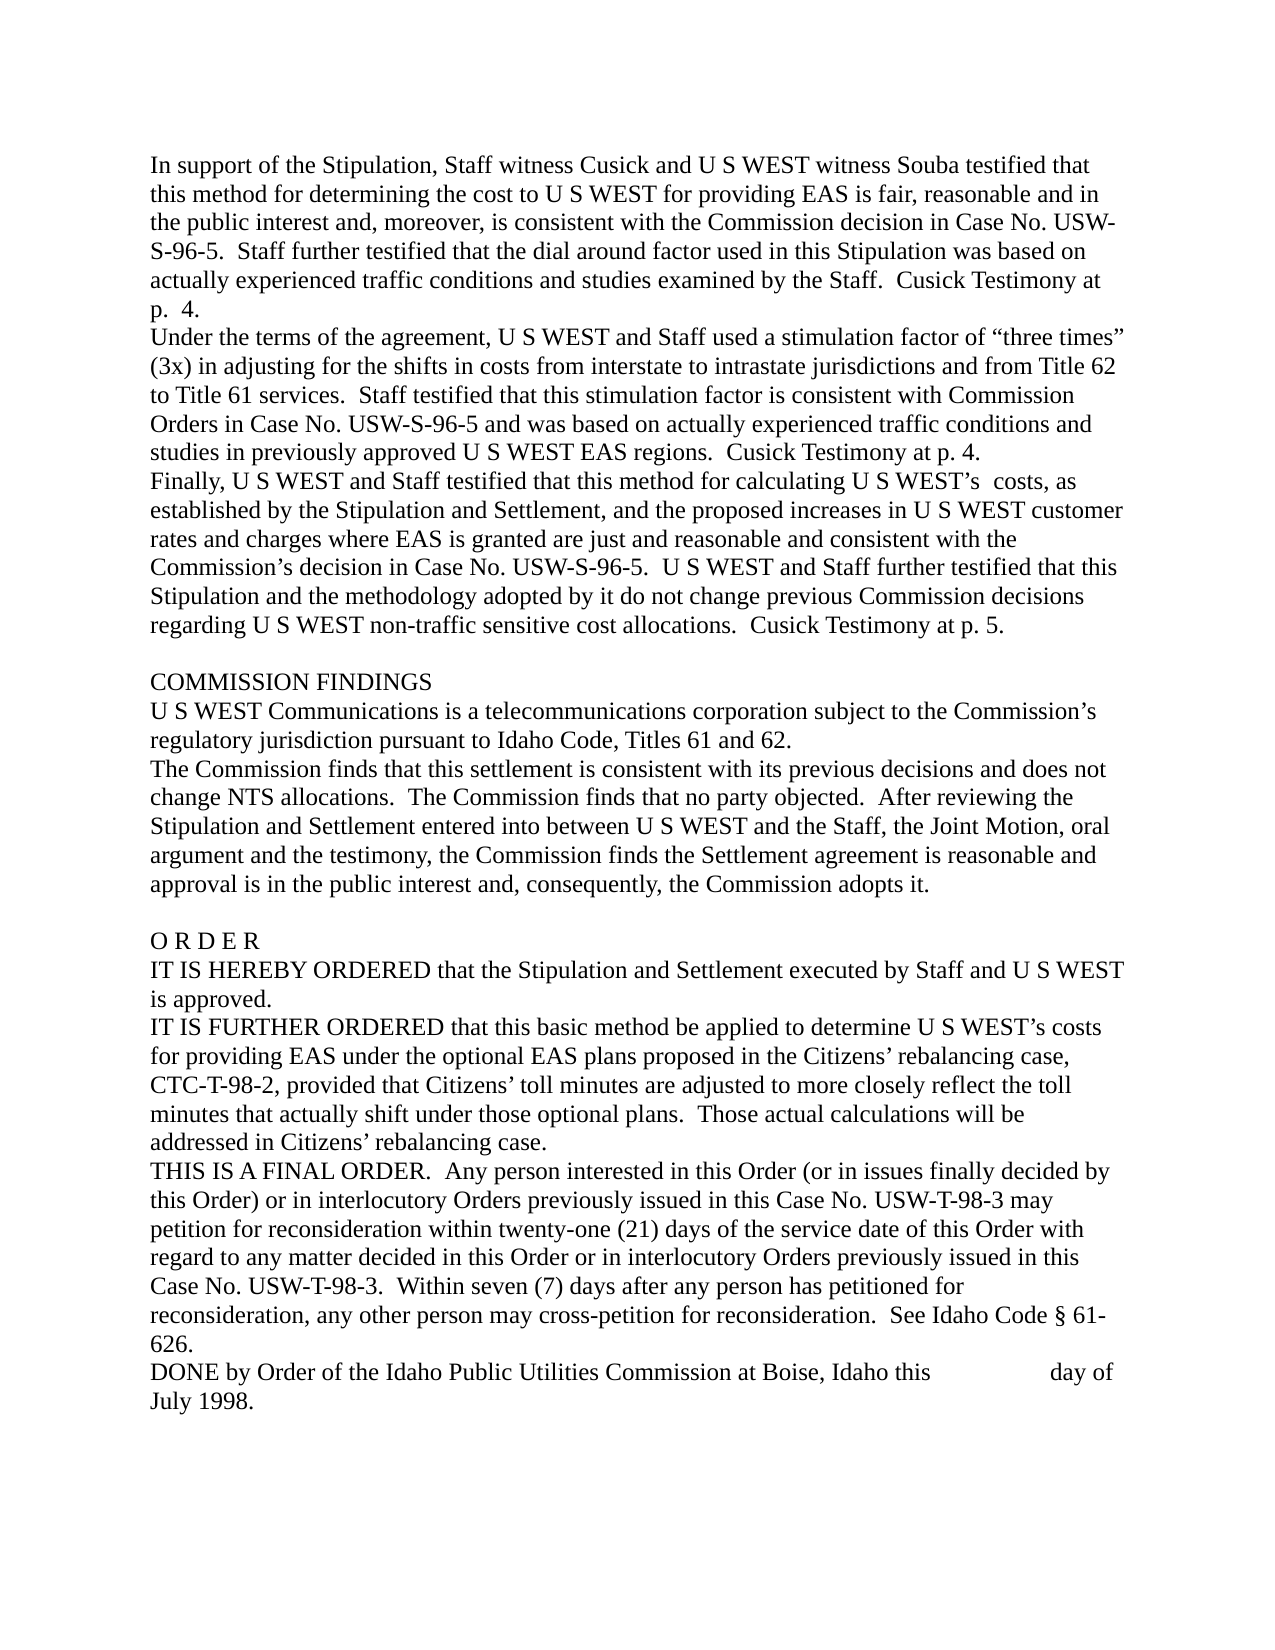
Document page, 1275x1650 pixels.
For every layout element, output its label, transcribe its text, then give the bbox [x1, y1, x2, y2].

text IT IS HEREBY ORDERED that the Stipulation and Settlement executed by Staff and U S WEST is approved. [150, 955, 1125, 1012]
text Under the terms of the agreement, U S WEST and Staff used a stimulation factor of “three times” (3x) in adjusting for the shifts in costs from interstate to intrastate jurisdictions and from Title 62 to Title 61 services. Staff testified that this stimulation factor is consistent with Commission Orders in Case No. USW-S-96-5 and was based on actually experienced traffic conditions and studies in previously approved U S WEST EAS regions. Cusick Testimony at p. 4. [150, 322, 1125, 466]
text IT IS FURTHER ORDERED that this basic method be applied to determine U S WEST’s costs for providing EAS under the optional EAS plans proposed in the Citizens’ rebalancing case, CTC-T-98-2, provided that Citizens’ toll minutes are adjusted to more closely reflect the toll minutes that actually shift under those optional plans. Those actual calculations will be addressed in Citizens’ rebalancing case. [150, 1012, 1125, 1156]
text The Commission finds that this settlement is consistent with its previous decisions and does not change NTS allocations. The Commission finds that no party objected. After reviewing the Stipulation and Settlement entered into between U S WEST and the Staff, the Joint Motion, oral argument and the testimony, the Commission finds the Settlement agreement is reasonable and approval is in the public interest and, consequently, the Commission adopts it. [150, 754, 1125, 897]
text U S WEST Communications is a telecommunications corporation subject to the Commission’s regulatory jurisdiction pursuant to Idaho Code, Titles 61 and 62. [150, 696, 1125, 754]
text COMMISSION FINDINGS [150, 667, 1125, 696]
text DONE by Order of the Idaho Public Utilities Commission at Boise, Idaho this day of July 1998. [150, 1357, 1125, 1415]
text O R D E R [150, 926, 1125, 955]
text Finally, U S WEST and Staff testified that this method for calculating U S WEST’s costs, as established by the Stipulation and Settlement, and the proposed increases in U S WEST customer rates and charges where EAS is granted are just and reasonable and consistent with the Commission’s decision in Case No. USW-S-96-5. U S WEST and Staff further testified that this Stipulation and the methodology adopted by it do not change previous Commission decisions regarding U S WEST non-traffic sensitive cost allocations. Cusick Testimony at p. 5. [150, 466, 1125, 639]
text In support of the Stipulation, Staff witness Cusick and U S WEST witness Souba testified that this method for determining the cost to U S WEST for providing EAS is fair, reasonable and in the public interest and, moreover, is consistent with the Commission decision in Case No. USW-S-96-5. Staff further testified that the dial around factor used in this Stipulation was based on actually experienced traffic conditions and studies examined by the Staff. Cusick Testimony at p. 4. [150, 150, 1125, 322]
text THIS IS A FINAL ORDER. Any person interested in this Order (or in issues finally decided by this Order) or in interlocutory Orders previously issued in this Case No. USW-T-98-3 may petition for reconsideration within twenty-one (21) days of the service date of this Order with regard to any matter decided in this Order or in interlocutory Orders previously issued in this Case No. USW-T-98-3. Within seven (7) days after any person has petitioned for reconsideration, any other person may cross-petition for reconsideration. See Idaho Code § 61-626. [150, 1156, 1125, 1357]
